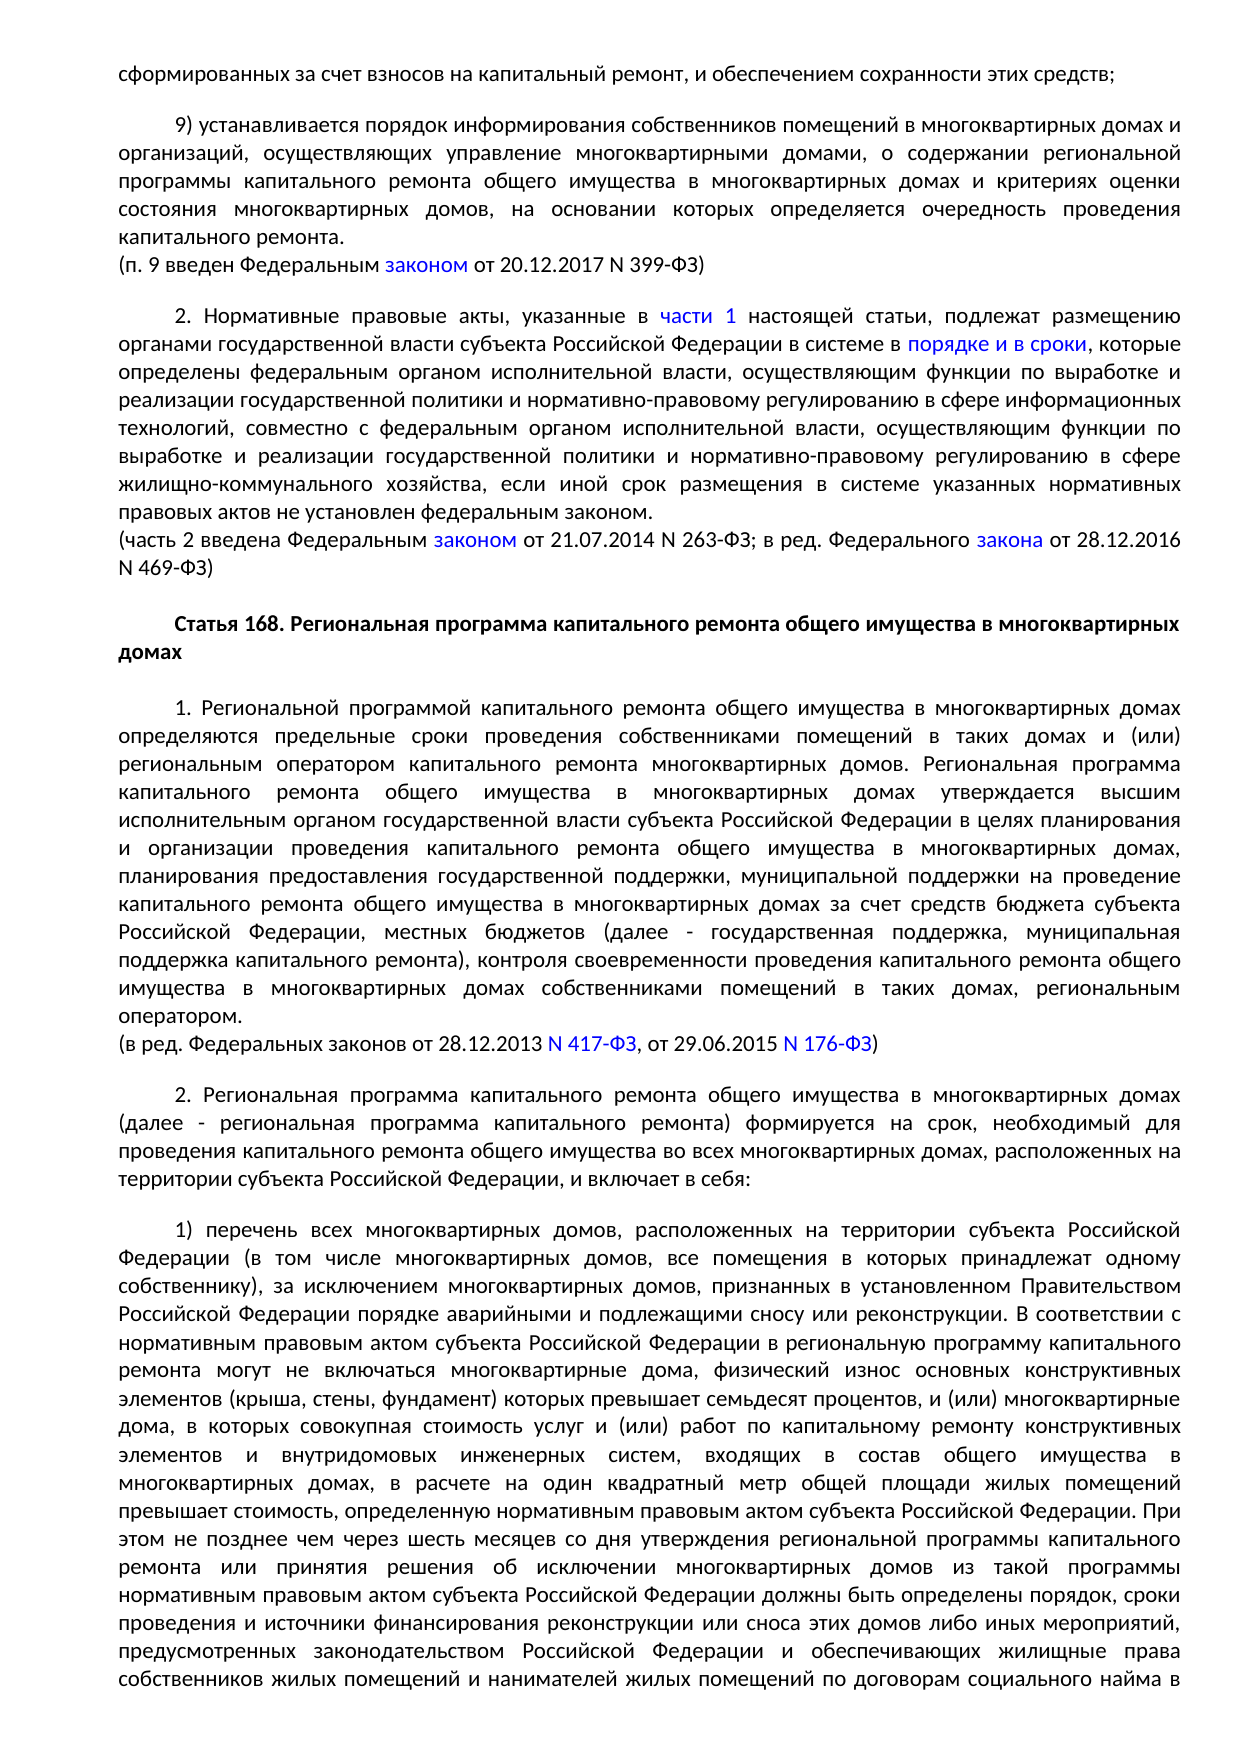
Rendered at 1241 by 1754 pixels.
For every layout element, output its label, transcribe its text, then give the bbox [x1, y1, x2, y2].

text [118, 59, 1181, 87]
text 1. Региональной программой капитального ремонта общего имущества в многоквартирных домах определяются предельные сроки проведения собственниками помещений в таких домах и (или) региональным оператором капитального ремонта многоквартирных домов. Региональная программа капитального ремонта общего имущества в многоквартирных домах утверждается высшим исполнительным органом государственной власти субъекта Российской Федерации в целях планирования и организации проведения капитального ремонта общего имущества в многоквартирных домах, планирования предоставления государственной поддержки, муниципальной поддержки на проведение капитального ремонта общего имущества в многоквартирных домах за счет средств бюджета субъекта Российской Федерации, местных бюджетов (далее - государственная поддержка, муниципальная поддержка капитального ремонта), контроля своевременности проведения капитального ремонта общего имущества в многоквартирных домах собственниками помещений в таких домах, региональным оператором. [118, 693, 1181, 1029]
text 2. Нормативные правовые акты, указанные в части 1 настоящей статьи, подлежат размещению органами государственной власти субъекта Российской Федерации в системе в порядке и в сроки, которые определены федеральным органом исполнительной власти, осуществляющим функции по выработке и реализации государственной политики и нормативно-правовому регулированию в сфере информационных технологий, совместно с федеральным органом исполнительной власти, осуществляющим функции по выработке и реализации государственной политики и нормативно-правовому регулированию в сфере жилищно-коммунального хозяйства, если иной срок размещения в системе указанных нормативных правовых актов не установлен федеральным законом. [118, 301, 1181, 525]
text (п. 9 введен Федеральным законом от 20.12.2017 N 399-ФЗ) [118, 250, 1181, 278]
text (в ред. Федеральных законов от 28.12.2013 N 417-ФЗ, от 29.06.2015 N 176-ФЗ) [118, 1029, 1181, 1058]
text 2. Региональная программа капитального ремонта общего имущества в многоквартирных домах (далее - региональная программа капитального ремонта) формируется на срок, необходимый для проведения капитального ремонта общего имущества во всех многоквартирных домах, расположенных на территории субъекта Российской Федерации, и включает в себя: [118, 1081, 1181, 1193]
title Статья 168. Региональная программа капитального ремонта общего имущества в многоквартирных домах [118, 609, 1181, 665]
text 9) устанавливается порядок информирования собственников помещений в многоквартирных домах и организаций, осуществляющих управление многоквартирными домами, о содержании региональной программы капитального ремонта общего имущества в многоквартирных домах и критериях оценки состояния многоквартирных домов, на основании которых определяется очередность проведения капитального ремонта. [118, 110, 1181, 250]
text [118, 1216, 1181, 1692]
text (часть 2 введена Федеральным законом от 21.07.2014 N 263-ФЗ; в ред. Федерального закона от 28.12.2016 N 469-ФЗ) [118, 525, 1181, 581]
